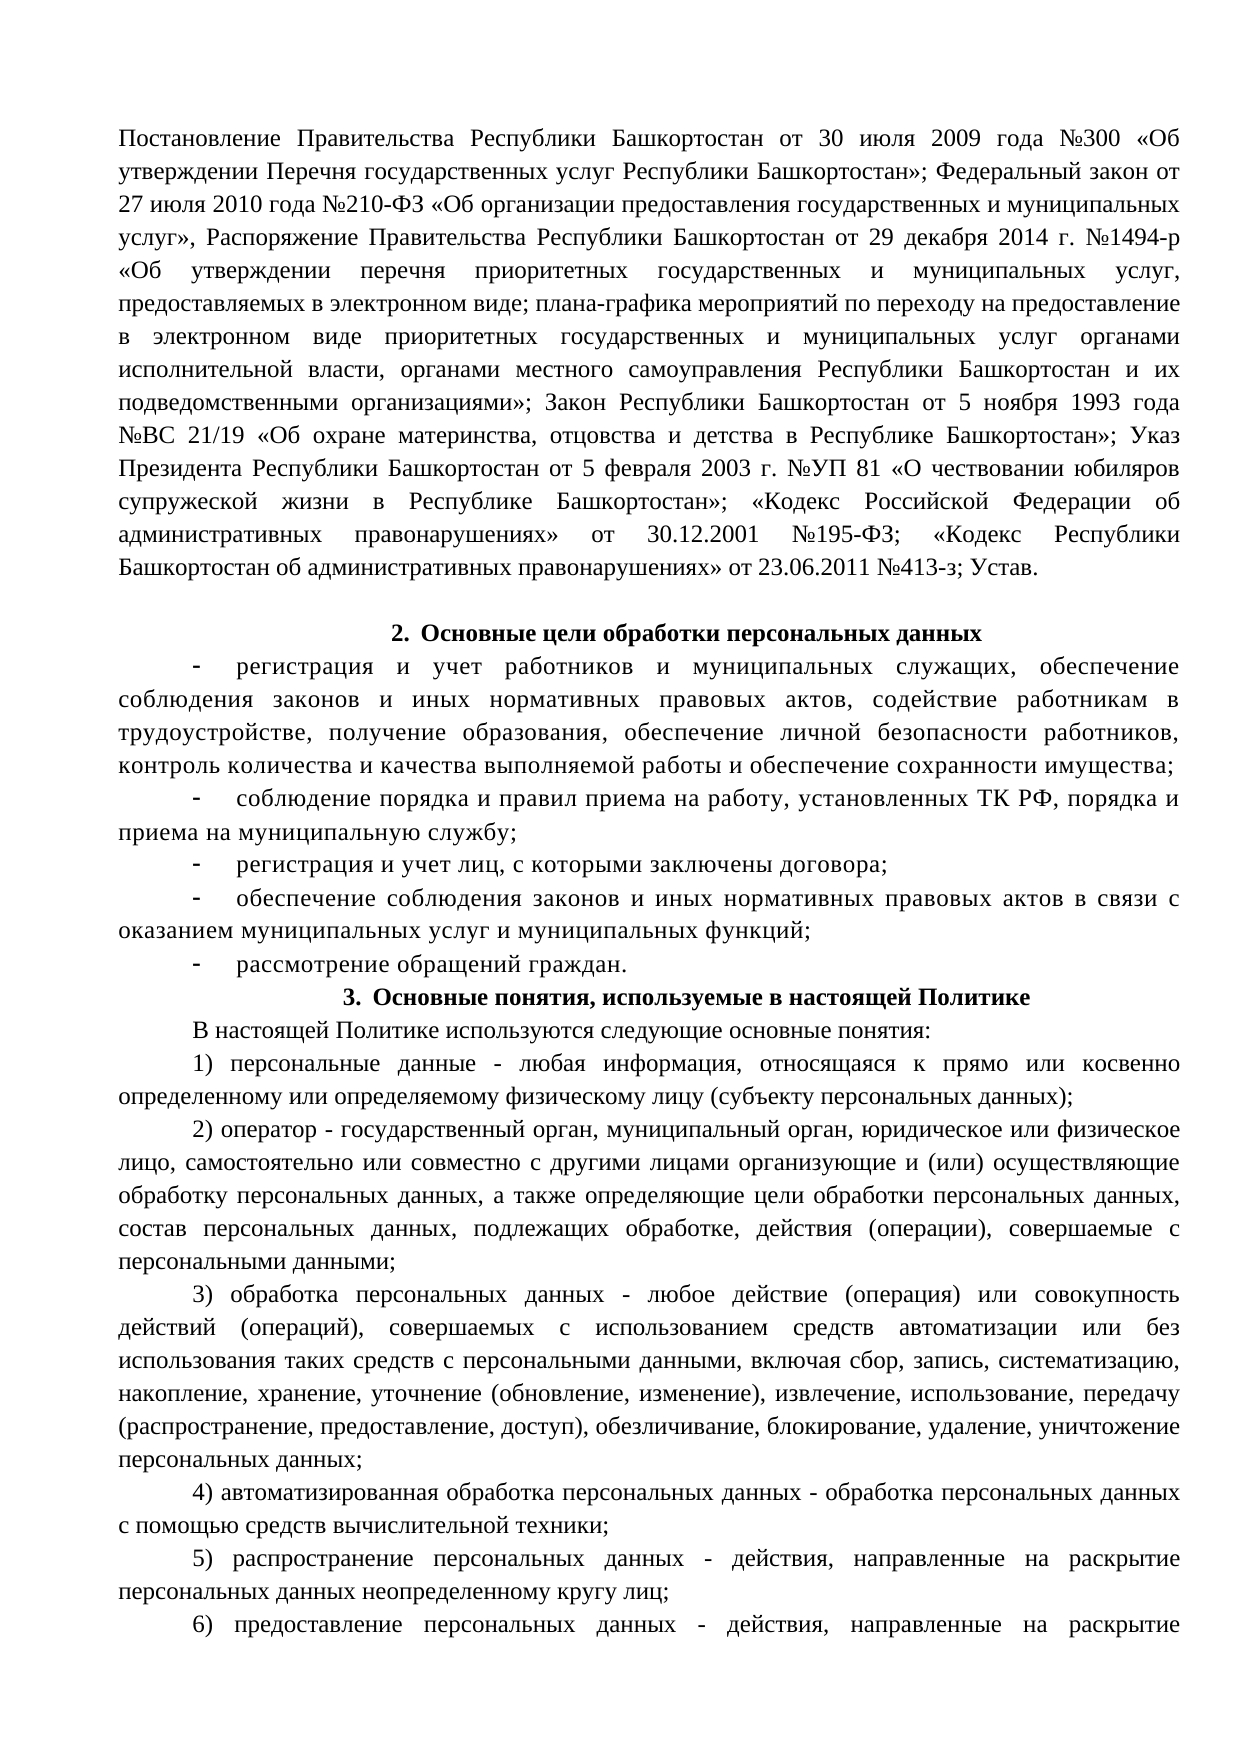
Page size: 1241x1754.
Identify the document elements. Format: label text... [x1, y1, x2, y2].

list регистрация и учет лиц, с которыми заключены договора; [118, 849, 1181, 878]
text 1) персональные данные - любая информация, относящаяся к прямо или косвенно определенному или определяемому физическому лицу (субъекту персональных данных); [118, 1048, 1181, 1109]
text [118, 123, 1181, 581]
text 3) обработка персональных данных - любое действие (операция) или совокупность действий (операций), совершаемых с использованием средств автоматизации или без использования таких средств с персональными данными, включая сбор, запись, систематизацию, накопление, хранение, уточнение (обновление, изменение), извлечение, использование, передачу (распространение, предоставление, доступ), обезличивание, блокирование, удаление, уничтожение персональных данных; [118, 1279, 1181, 1473]
list В настоящей Политике используются следующие основные понятия: [118, 1015, 1181, 1043]
list рассмотрение обращений граждан. [118, 949, 1181, 977]
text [118, 1609, 1181, 1638]
list регистрация и учет работников и муниципальных служащих, обеспечение соблюдения законов и иных нормативных правовых актов, содействие работникам в трудоустройстве, получение образования, обеспечение личной безопасности работников, контроль количества и качества выполняемой работы и обеспечение сохранности имущества; [118, 651, 1181, 779]
text 2) оператор - государственный орган, муниципальный орган, юридическое или физическое лицо, самостоятельно или совместно с другими лицами организующие и (или) осуществляющие обработку персональных данных, а также определяющие цели обработки персональных данных, состав персональных данных, подлежащих обработке, действия (операции), совершаемые с персональными данными; [118, 1114, 1181, 1274]
text 5) распространение персональных данных - действия, направленные на раскрытие персональных данных неопределенному кругу лиц; [118, 1543, 1181, 1605]
list обеспечение соблюдения законов и иных нормативных правовых актов в связи с оказанием муниципальных услуг и муниципальных функций; [118, 883, 1181, 944]
list Основные цели обработки персональных данных [118, 618, 1181, 647]
list соблюдение порядка и правил приема на работу, установленных ТК РФ, порядка и приема на муниципальную службу; [118, 783, 1181, 845]
list Основные понятия, используемые в настоящей Политике [118, 982, 1181, 1010]
text 4) автоматизированная обработка персональных данных - обработка персональных данных с помощью средств вычислительной техники; [118, 1477, 1181, 1539]
